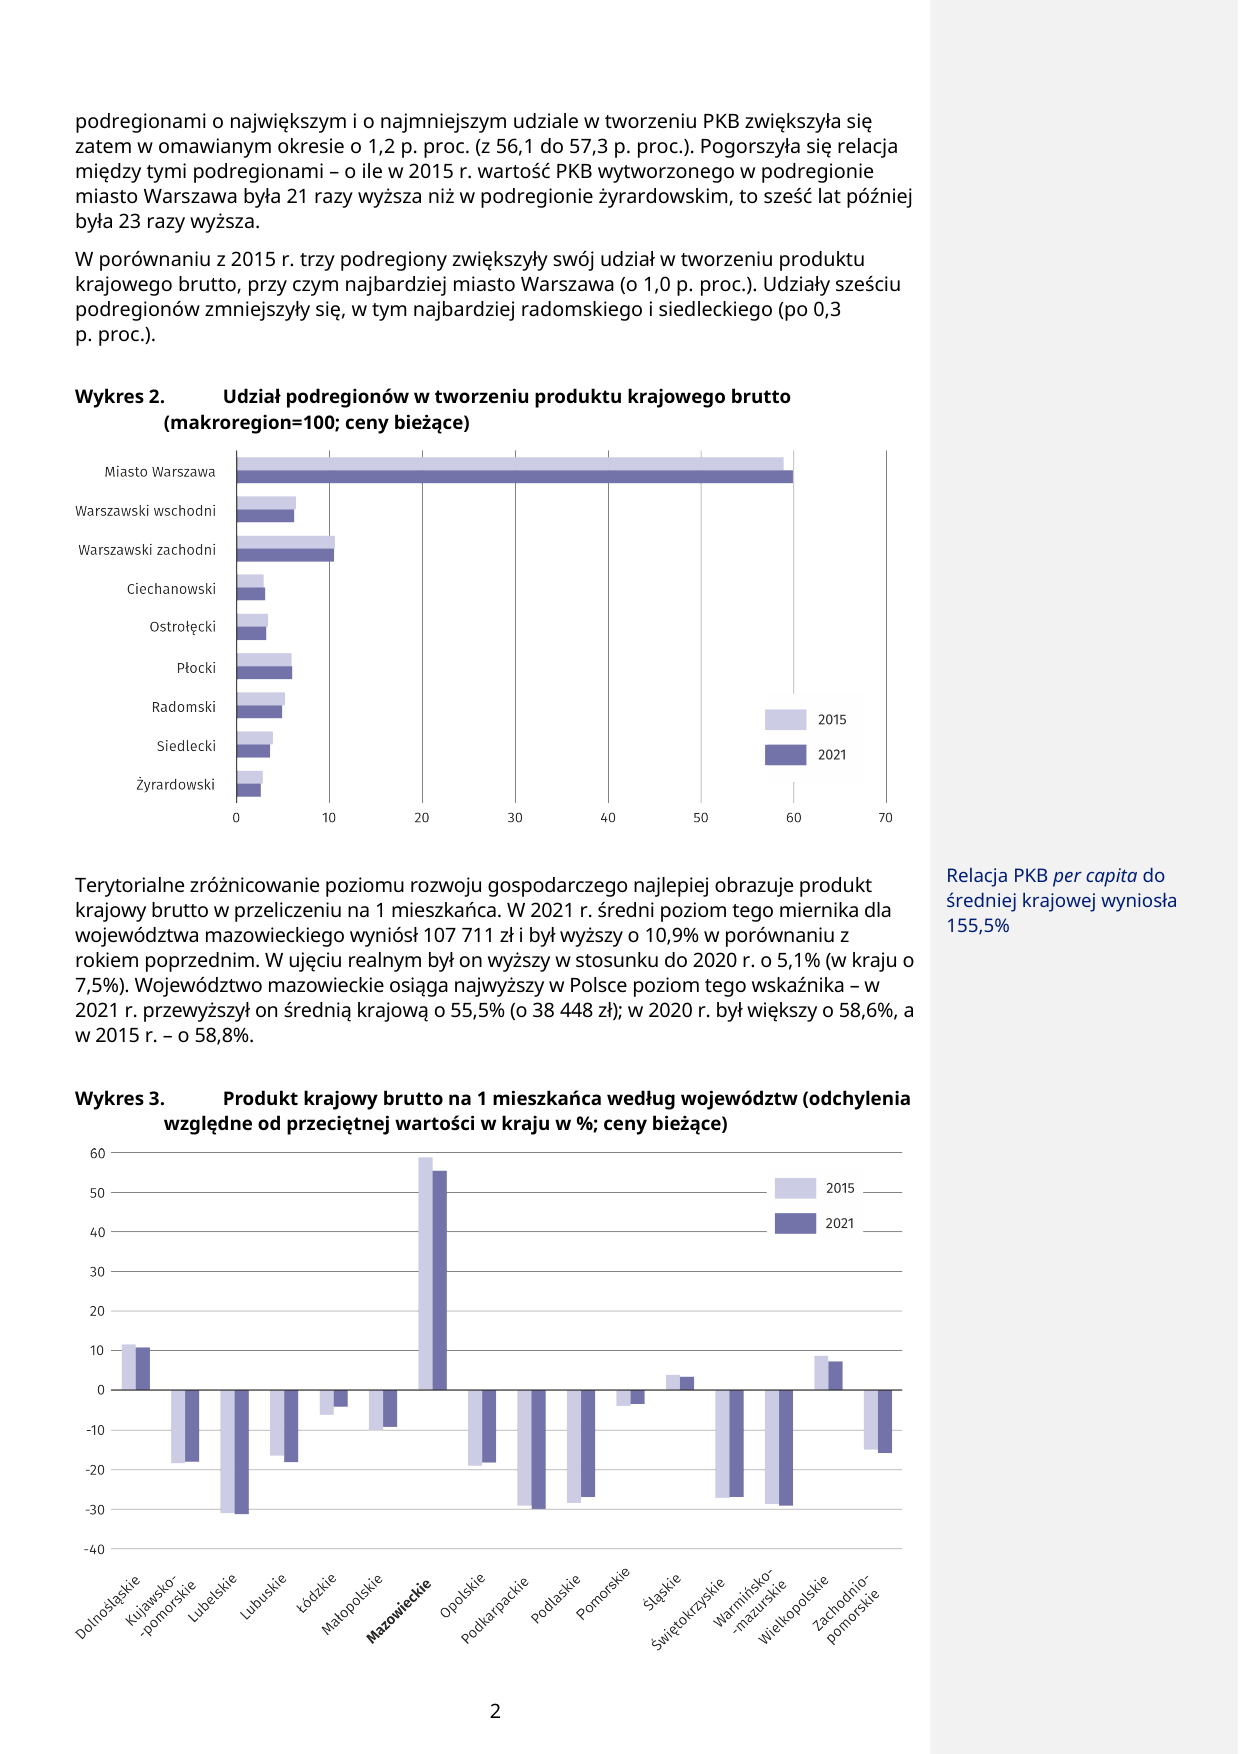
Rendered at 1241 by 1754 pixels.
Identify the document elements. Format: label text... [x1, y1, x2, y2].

text Wykres 2. Udział podregionów w tworzeniu produktu krajowego brutto (makroregion=100; ceny bieżące) [75, 383, 915, 434]
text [75, 108, 915, 233]
text Wykres 3. Produkt krajowy brutto na 1 mieszkańca według województw (odchylenia względne od przeciętnej wartości w kraju w %; ceny bieżące) [75, 1085, 915, 1136]
picture [75, 1148, 903, 1651]
text Terytorialne zróżnicowanie poziomu rozwoju gospodarczego najlepiej obrazuje produkt krajowy brutto w przeliczeniu na 1 mieszkańca. W 2021 r. średni poziom tego miernika dla województwa mazowieckiego wyniósł 107 711 zł i był wyższy o 10,9% w porównaniu z rokiem poprzednim. W ujęciu realnym był on wyższy w stosunku do 2020 r. o 5,1% (w kraju o 7,5%). Województwo mazowieckie osiąga najwyższy w Polsce poziom tego wskaźnika – w 2021 r. przewyższył on średnią krajową o 55,5% (o 38 448 zł); w 2020 r. był większy o 58,6%, a w 2015 r. – o 58,8%. [75, 873, 915, 1048]
picture [75, 450, 893, 823]
text W porównaniu z 2015 r. trzy podregiony zwiększyły swój udział w tworzeniu produktu krajowego brutto, przy czym najbardziej miasto Warszawa (o 1,0 p. proc.). Udziały sześciu podregionów zmniejszyły się, w tym najbardziej radomskiego i siedleckiego (po 0,3 p. proc.). [75, 246, 915, 346]
